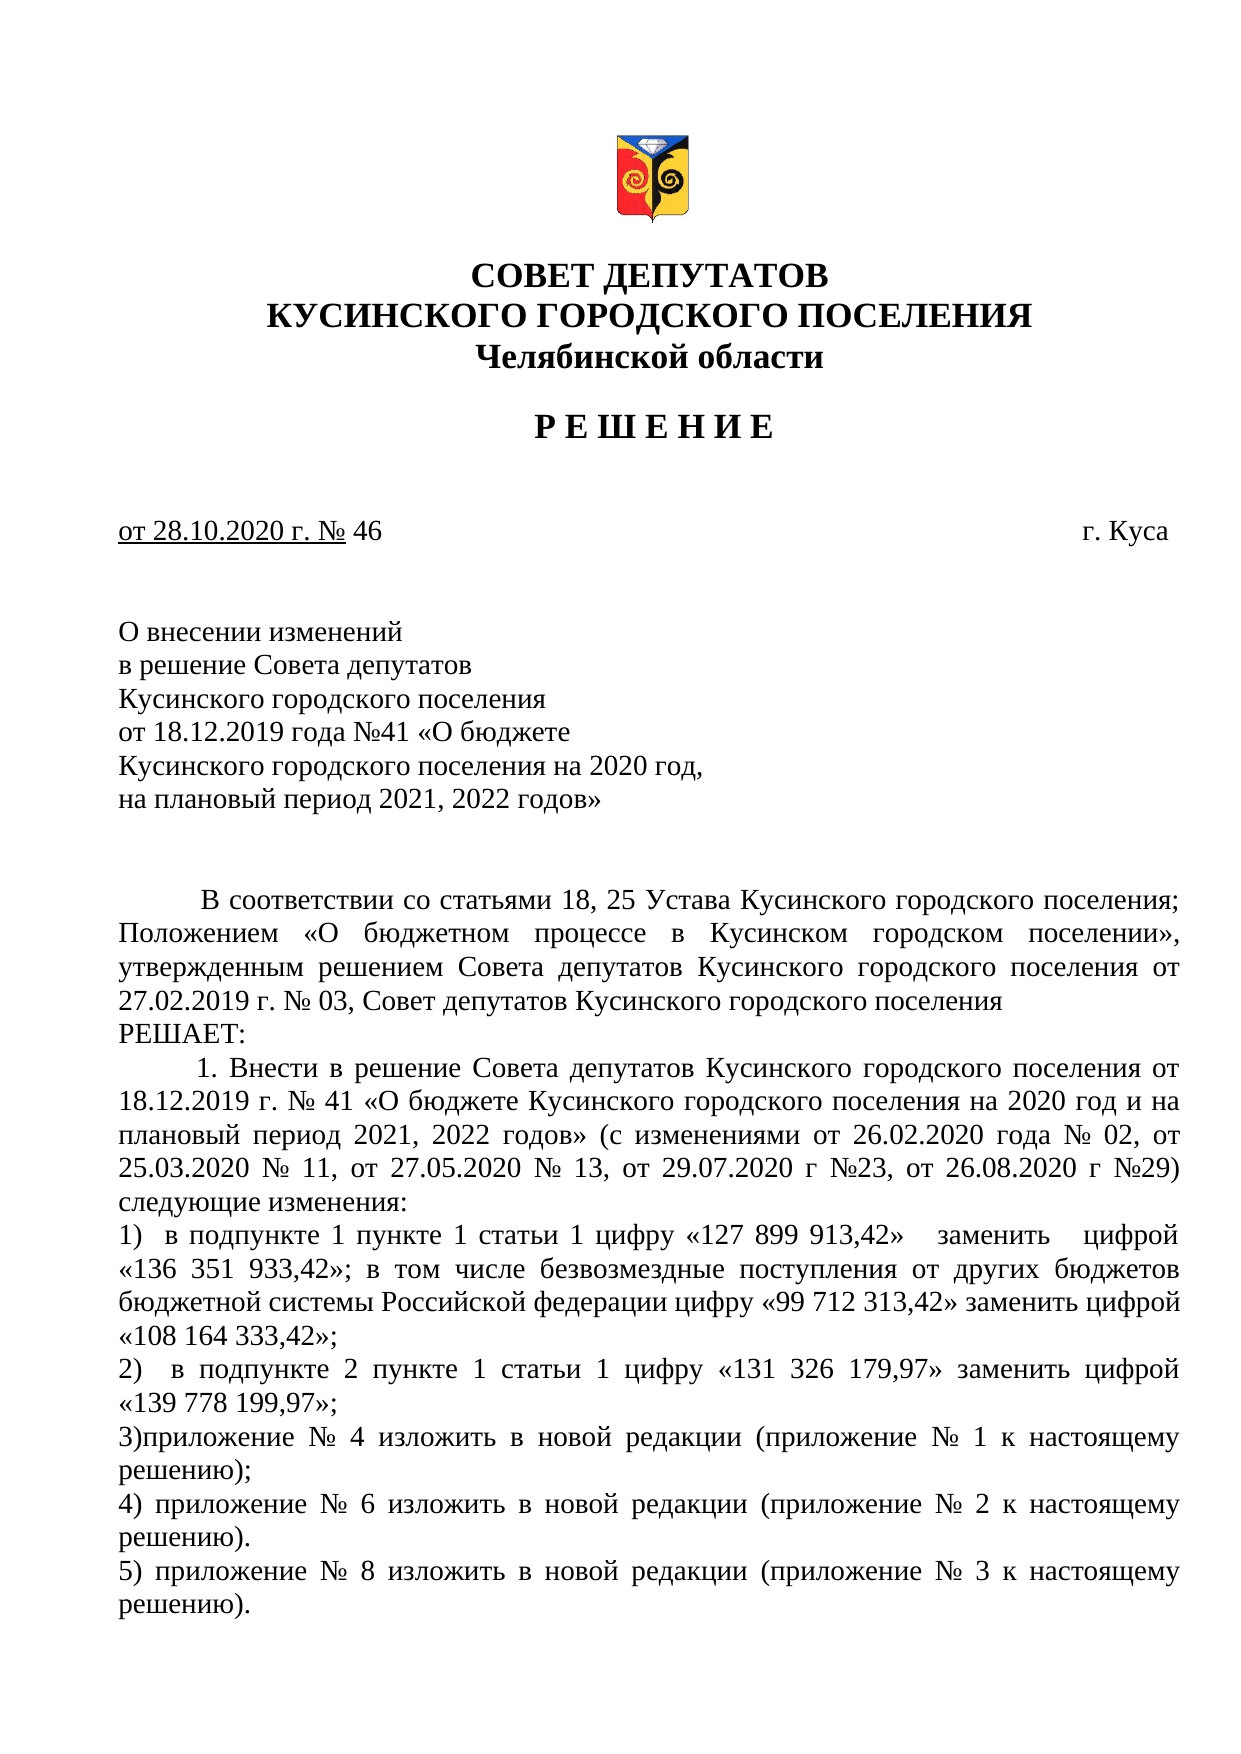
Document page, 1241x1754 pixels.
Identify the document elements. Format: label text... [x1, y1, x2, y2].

title от 28.10.2020 г. № 46 г. Куса [118, 513, 1181, 547]
text 1) в подпункте 1 пункте 1 статьи 1 цифру «127 899 913,42» заменить цифрой «136 351 933,42»; в том числе безвозмездные поступления от других бюджетов бюджетной системы Российской федерации цифру «99 712 313,42» заменить цифрой «108 164 333,42»; [118, 1217, 1181, 1352]
text от 18.12.2019 года №41 «О бюджете [118, 714, 1181, 748]
text 3)приложение № 4 изложить в новой редакции (приложение № 1 к настоящему решению); [118, 1419, 1181, 1486]
text Кусинского городского поселения на 2020 год, [118, 748, 1181, 781]
text Р Е Ш Е Н И Е [118, 405, 1181, 446]
text КУСИНСКОГО ГОРОДСКОГО ПОСЕЛЕНИЯ [118, 295, 1181, 336]
text СОВЕТ ДЕПУТАТОВ [118, 254, 1181, 295]
text 5) приложение № 8 изложить в новой редакции (приложение № 3 к настоящему решению). [118, 1553, 1181, 1620]
text О внесении изменений [118, 614, 1181, 647]
text в решение Совета депутатов [118, 647, 1181, 681]
text 1. Внести в решение Совета депутатов Кусинского городского поселения от 18.12.2019 г. № 41 «О бюджете Кусинского городского поселения на 2020 год и на плановый период 2021, 2022 годов» (с изменениями от 26.02.2020 года № 02, от 25.03.2020 № 11, от 27.05.2020 № 13, от 29.07.2020 г №23, от 26.08.2020 г №29) следующие изменения: [118, 1050, 1181, 1217]
picture [611, 131, 695, 226]
text Челябинской области [118, 336, 1181, 376]
text В соответствии со статьями 18, 25 Устава Кусинского городского поселения; Положением «О бюджетном процессе в Кусинском городском поселении», утвержденным решением Совета депутатов Кусинского городского поселения от 27.02.2019 г. № 03, Совет депутатов Кусинского городского поселения [118, 882, 1181, 1016]
text 4) приложение № 6 изложить в новой редакции (приложение № 2 к настоящему решению). [118, 1486, 1181, 1553]
text РЕШАЕТ: [118, 1016, 1181, 1050]
text 2) в подпункте 2 пункте 1 статьи 1 цифру «131 326 179,97» заменить цифрой «139 778 199,97»; [118, 1352, 1181, 1419]
text на плановый период 2021, 2022 годов» [118, 781, 1181, 815]
text Кусинского городского поселения [118, 681, 1181, 714]
